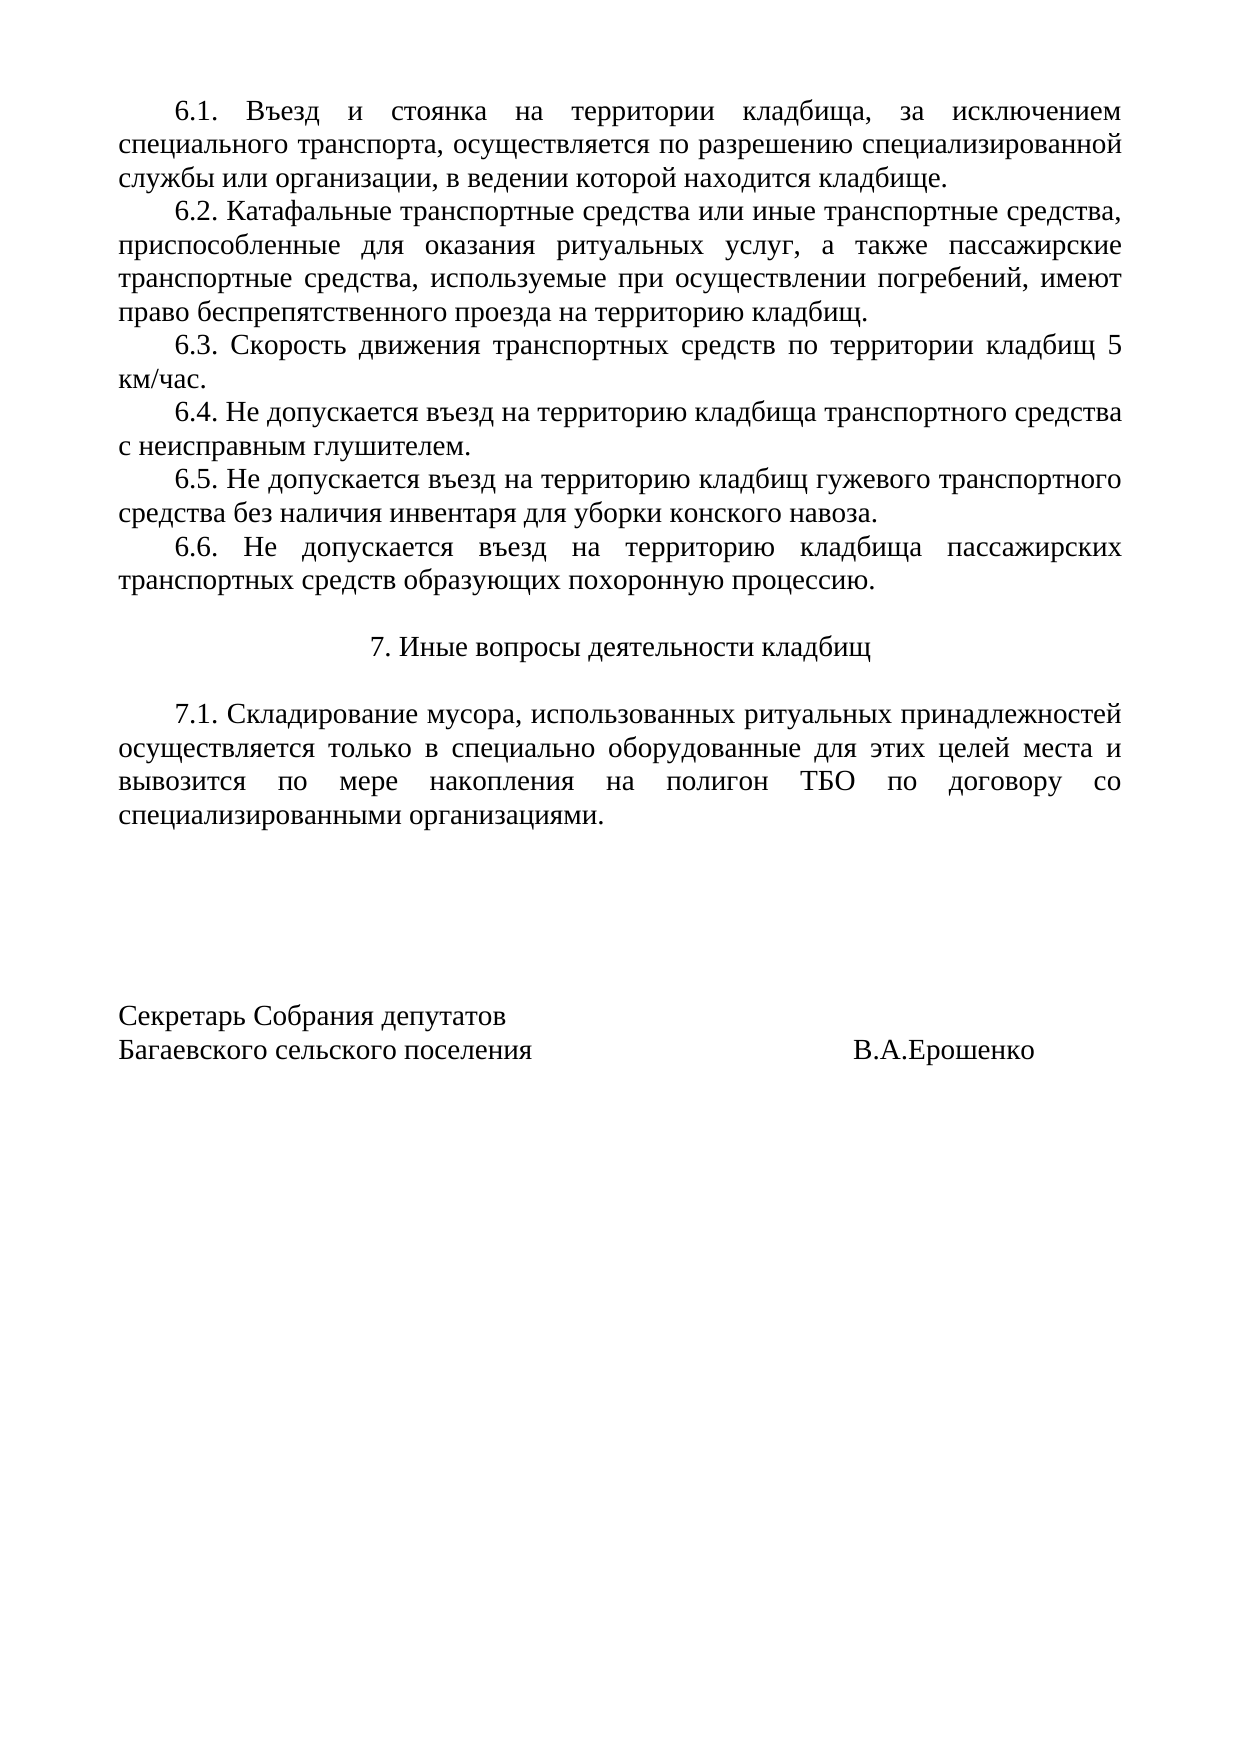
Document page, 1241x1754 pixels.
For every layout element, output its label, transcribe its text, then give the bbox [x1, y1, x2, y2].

text 6.3. Скорость движения транспортных средств по территории кладбищ 5 км/час. [118, 327, 1123, 394]
text 6.2. Катафальные транспортные средства или иные транспортные средства, приспособленные для оказания ритуальных услуг, а также пассажирские транспортные средства, используемые при осуществлении погребений, имеют право беспрепятственного проезда на территорию кладбищ. [118, 193, 1123, 327]
text Секретарь Собрания депутатов [118, 998, 1123, 1032]
text 6.5. Не допускается въезд на территорию кладбищ гужевого транспортного средства без наличия инвентаря для уборки конского навоза. [118, 462, 1123, 529]
text 6.1. Въезд и стоянка на территории кладбища, за исключением специального транспорта, осуществляется по разрешению специализированной службы или организации, в ведении которой находится кладбище. [118, 93, 1123, 193]
text 7. Иные вопросы деятельности кладбищ [118, 629, 1123, 663]
text 6.6. Не допускается въезд на территорию кладбища пассажирских транспортных средств образующих похоронную процессию. [118, 529, 1123, 596]
text 6.4. Не допускается въезд на территорию кладбища транспортного средства с неисправным глушителем. [118, 394, 1123, 462]
text 7.1. Складирование мусора, использованных ритуальных принадлежностей осуществляется только в специально оборудованные для этих целей места и вывозится по мере накопления на полигон ТБО по договору со специализированными организациями. [118, 696, 1123, 831]
text Багаевского сельского поселения В.А.Ерошенко [118, 1032, 1123, 1065]
